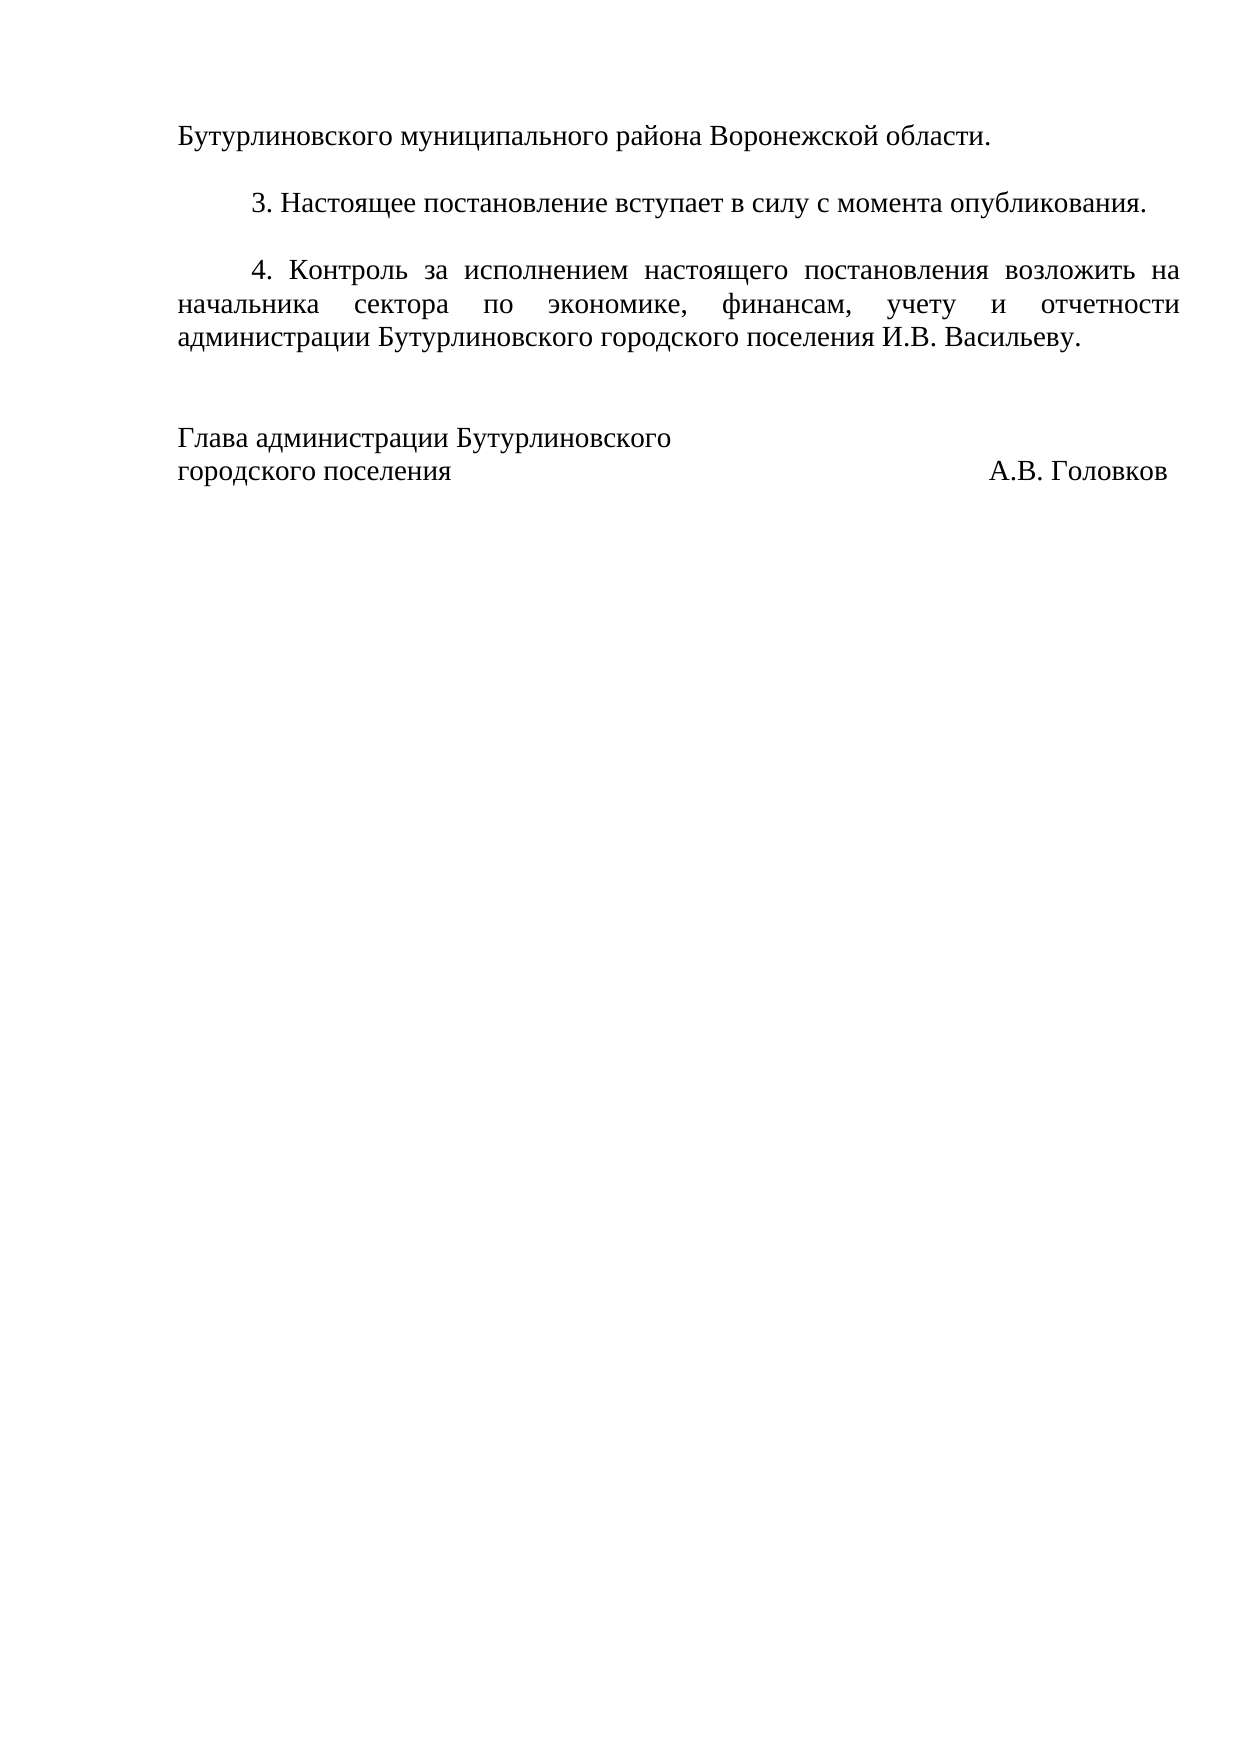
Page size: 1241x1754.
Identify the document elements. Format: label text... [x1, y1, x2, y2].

text 3. Настоящее постановление вступает в силу с момента опубликования. [177, 185, 1181, 219]
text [177, 118, 1181, 152]
text городского поселения А.В. Головков [177, 453, 1181, 487]
text Глава администрации Бутурлиновского [177, 420, 1181, 453]
text 4. Контроль за исполнением настоящего постановления возложить на начальника сектора по экономике, финансам, учету и отчетности администрации Бутурлиновского городского поселения И.В. Васильеву. [177, 252, 1181, 353]
